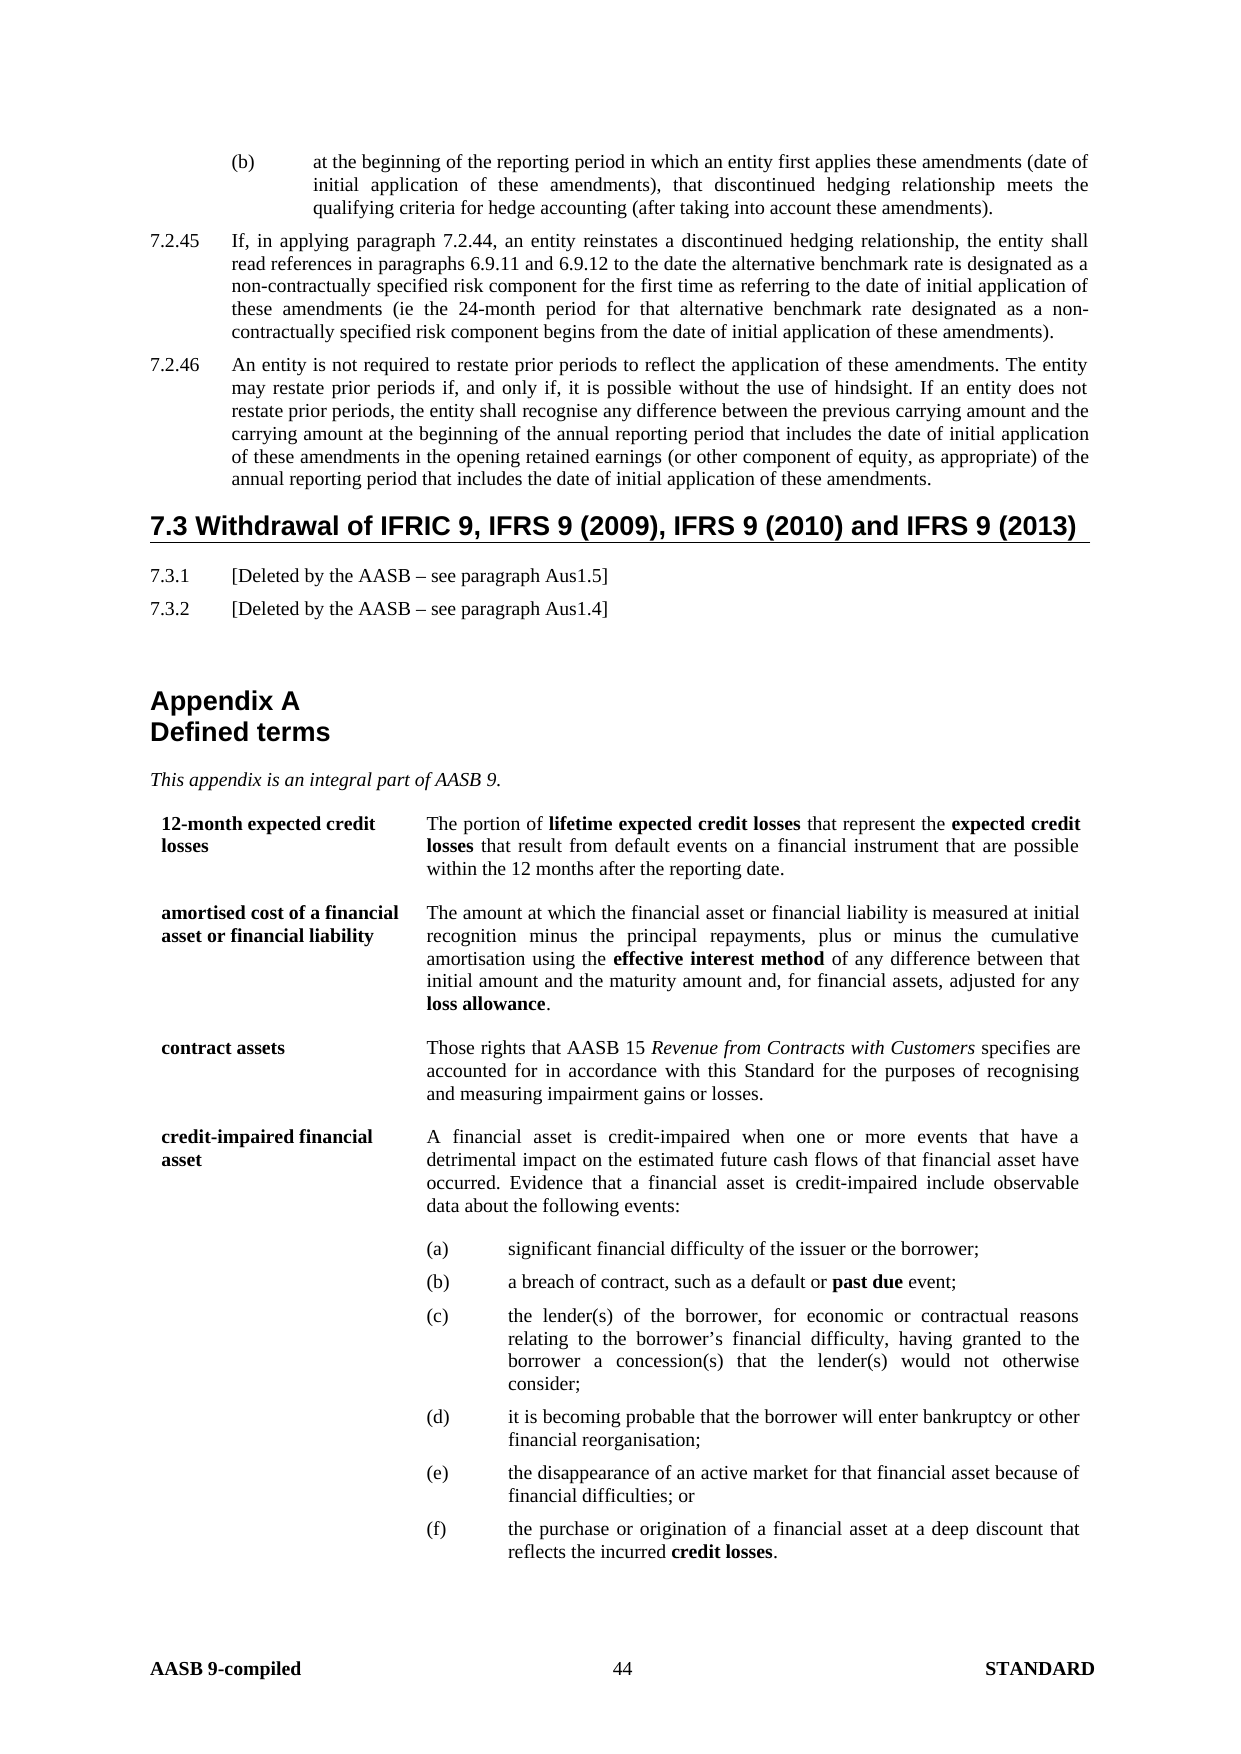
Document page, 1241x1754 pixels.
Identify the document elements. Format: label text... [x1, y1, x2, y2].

title Appendix A Defined terms [150, 685, 1090, 747]
text 7.3.2 [Deleted by the AASB – see paragraph Aus1.4] [150, 597, 1090, 620]
table_cell Those rights that AASB 15 Revenue from Contracts with Customers specifies are accounted for in accordance with this Standard for the purposes of recognising and measuring impairment gains or losses. [415, 1036, 1092, 1125]
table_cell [415, 1125, 1092, 1573]
text 7.2.46 An entity is not required to restate prior periods to reflect the application of these amendments. The entity may restate prior periods if, and only if, it is possible without the use of hindsight. If an entity does not restate prior periods, the entity shall recognise any difference between the previous carrying amount and the carrying amount at the beginning of the annual reporting period that includes the date of initial application of these amendments in the opening retained earnings (or other component of equity, as appropriate) of the annual reporting period that includes the date of initial application of these amendments. [150, 353, 1090, 490]
table_cell The amount at which the financial asset or financial liability is measured at initial recognition minus the principal repayments, plus or minus the cumulative amortisation using the effective interest method of any difference between that initial amount and the maturity amount and, for financial assets, adjusted for any loss allowance. [415, 901, 1092, 1036]
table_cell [150, 1125, 415, 1573]
table_cell contract assets [150, 1036, 415, 1125]
subtitle 7.3 Withdrawal of IFRIC 9, IFRS 9 (2009), IFRS 9 (2010) and IFRS 9 (2013) [150, 515, 1090, 542]
table_header The portion of lifetime expected credit losses that represent the expected credit losses that result from default events on a financial instrument that are possible within the 12 months after the reporting date. [415, 812, 1092, 901]
table_cell amortised cost of a financial asset or financial liability [150, 901, 415, 1036]
text This appendix is an integral part of AASB 9. [150, 768, 1090, 791]
text 7.2.45 If, in applying paragraph 7.2.44, an entity reinstates a discontinued hedging relationship, the entity shall read references in paragraphs 6.9.11 and 6.9.12 to the date the alternative benchmark rate is designated as a non-contractually specified risk component for the first time as referring to the date of initial application of these amendments (ie the 24-month period for that alternative benchmark rate designated as a non-contractually specified risk component begins from the date of initial application of these amendments). [150, 229, 1090, 343]
table_header 12-month expected credit losses [150, 812, 415, 901]
text 7.3.1 [Deleted by the AASB – see paragraph Aus1.5] [150, 564, 1090, 587]
text (b) at the beginning of the reporting period in which an entity first applies these amendments (date of initial application of these amendments), that discontinued hedging relationship meets the qualifying criteria for hedge accounting (after taking into account these amendments). [231, 150, 1090, 218]
